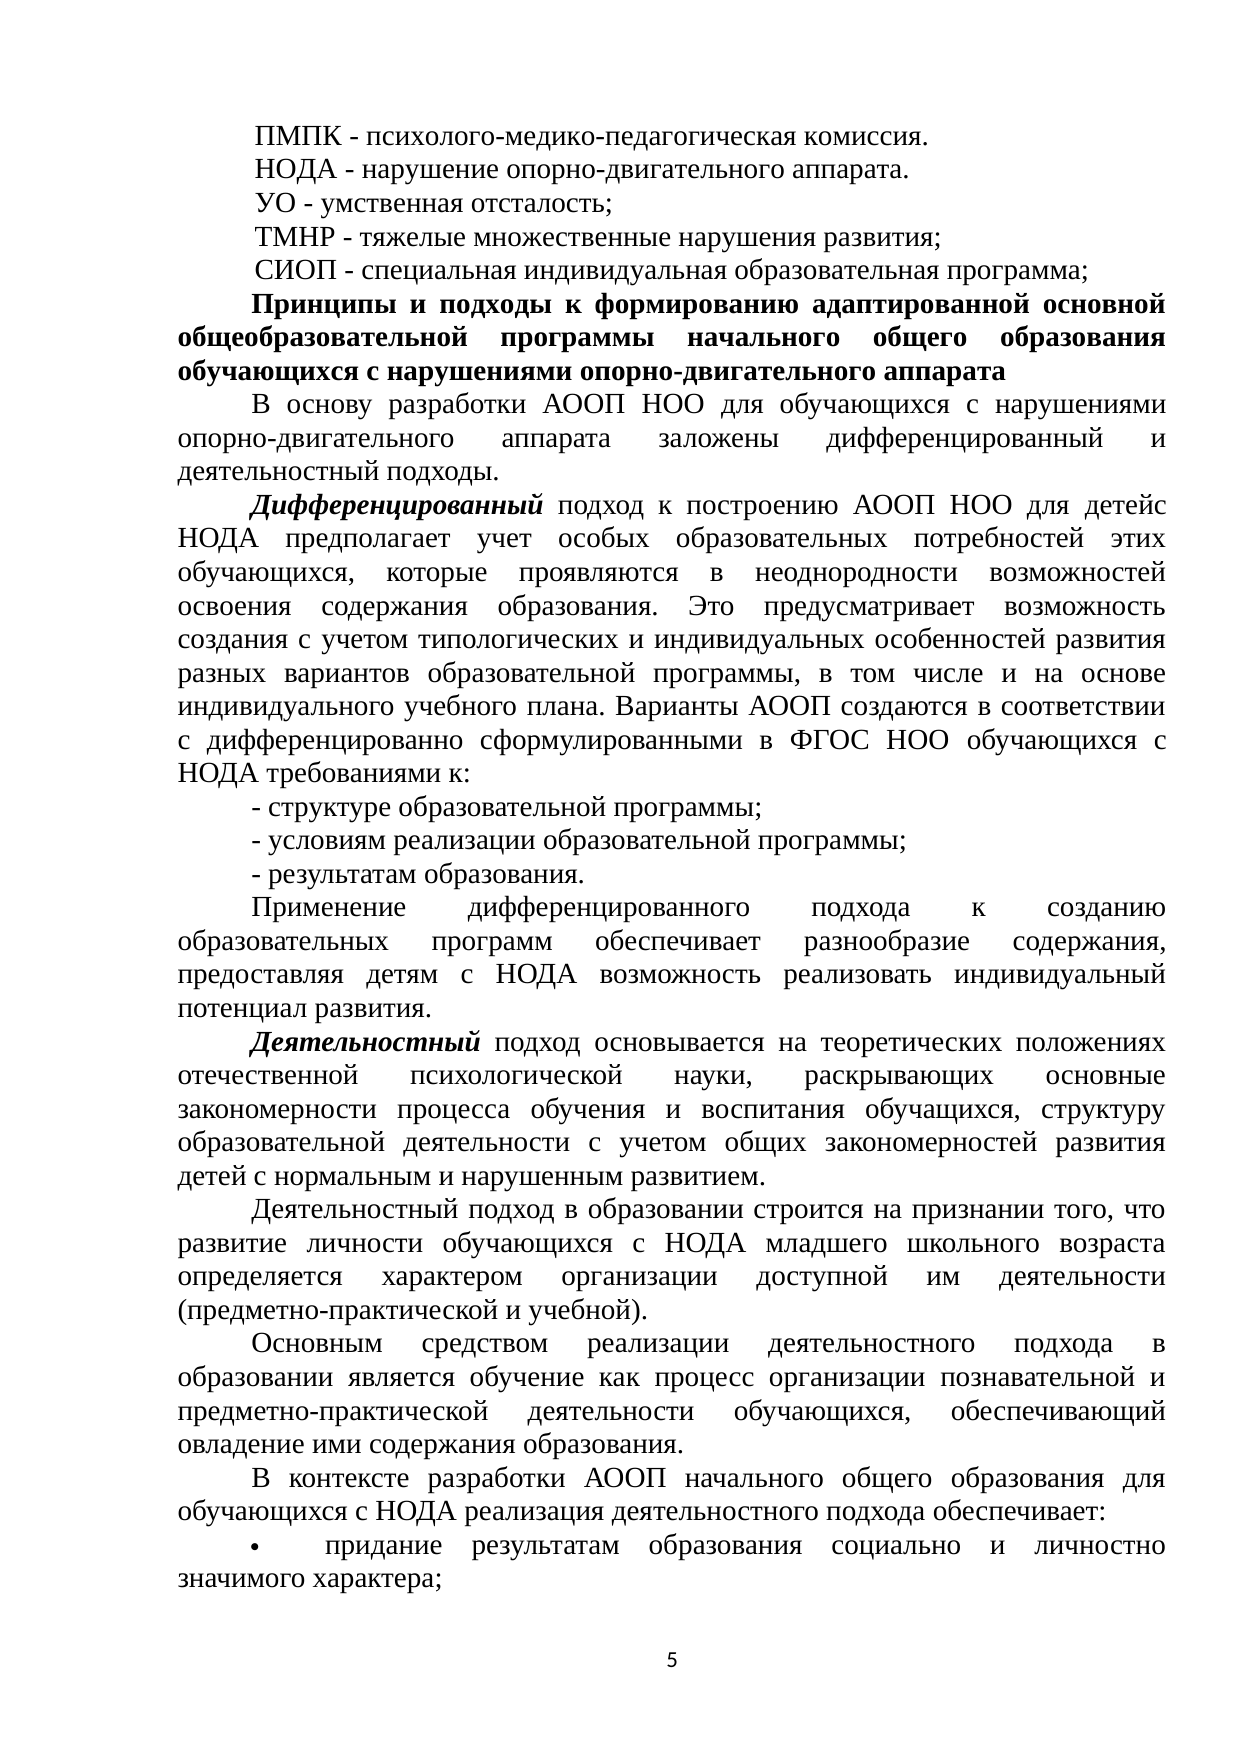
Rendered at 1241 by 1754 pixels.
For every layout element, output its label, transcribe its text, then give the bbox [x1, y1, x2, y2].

text - условиям реализации образовательной программы; [177, 822, 1167, 856]
text УО - умственная отсталость; [254, 185, 1167, 219]
list придание результатам образования социально и личностно значимого характера; [177, 1527, 1167, 1594]
text ПМПК - психолого-медико-педагогическая комиссия. [254, 118, 1167, 152]
text В основу разработки АООП НОО для обучающихся с нарушениями опорно-двигательного аппарата заложены дифференцированный и деятельностный подходы. [177, 386, 1167, 487]
text Принципы и подходы к формированию адаптированной основной общеобразовательной программы начального общего образования обучающихся с нарушениями опорно-двигательного аппарата [177, 286, 1167, 386]
text - результатам образования. [177, 856, 1167, 889]
text Дифференцированный подход к построению АООП НОО для детейс НОДА предполагает учет особых образовательных потребностей этих обучающихся, которые проявляются в неоднородности возможностей освоения содержания образования. Это предусматривает возможность создания с учетом типологических и индивидуальных особенностей развития разных вариантов образовательной программы, в том числе и на основе индивидуального учебного плана. Варианты АООП создаются в соответствии с дифференцированно сформулированными в ФГОС НОО обучающихся с НОДА требованиями к: [177, 487, 1167, 789]
text НОДА - нарушение опорно-двигательного аппарата. [254, 152, 1167, 185]
text В контексте разработки АООП начального общего образования для обучающихся с НОДА реализация деятельностного подхода обеспечивает: [177, 1460, 1167, 1527]
text ТМНР - тяжелые множественные нарушения развития; [254, 219, 1167, 252]
text - структуре образовательной программы; [177, 789, 1167, 822]
text Основным средством реализации деятельностного подхода в образовании является обучение как процесс организации познавательной и предметно-практической деятельности обучающихся, обеспечивающий овладение ими содержания образования. [177, 1326, 1167, 1460]
text Деятельностный подход в образовании строится на признании того, что развитие личности обучающихся с НОДА младшего школьного возраста определяется характером организации доступной им деятельности (предметно-практической и учебной). [177, 1191, 1167, 1326]
text Применение дифференцированного подхода к созданию образовательных программ обеспечивает разнообразие содержания, предоставляя детям с НОДА возможность реализовать индивидуальный потенциал развития. [177, 889, 1167, 1024]
text СИОП - специальная индивидуальная образовательная программа; [254, 252, 1167, 286]
text Деятельностный подход основывается на теоретических положениях отечественной психологической науки, раскрывающих основные закономерности процесса обучения и воспитания обучащихся, структуру образовательной деятельности с учетом общих закономерностей развития детей с нормальным и нарушенным развитием. [177, 1024, 1167, 1191]
